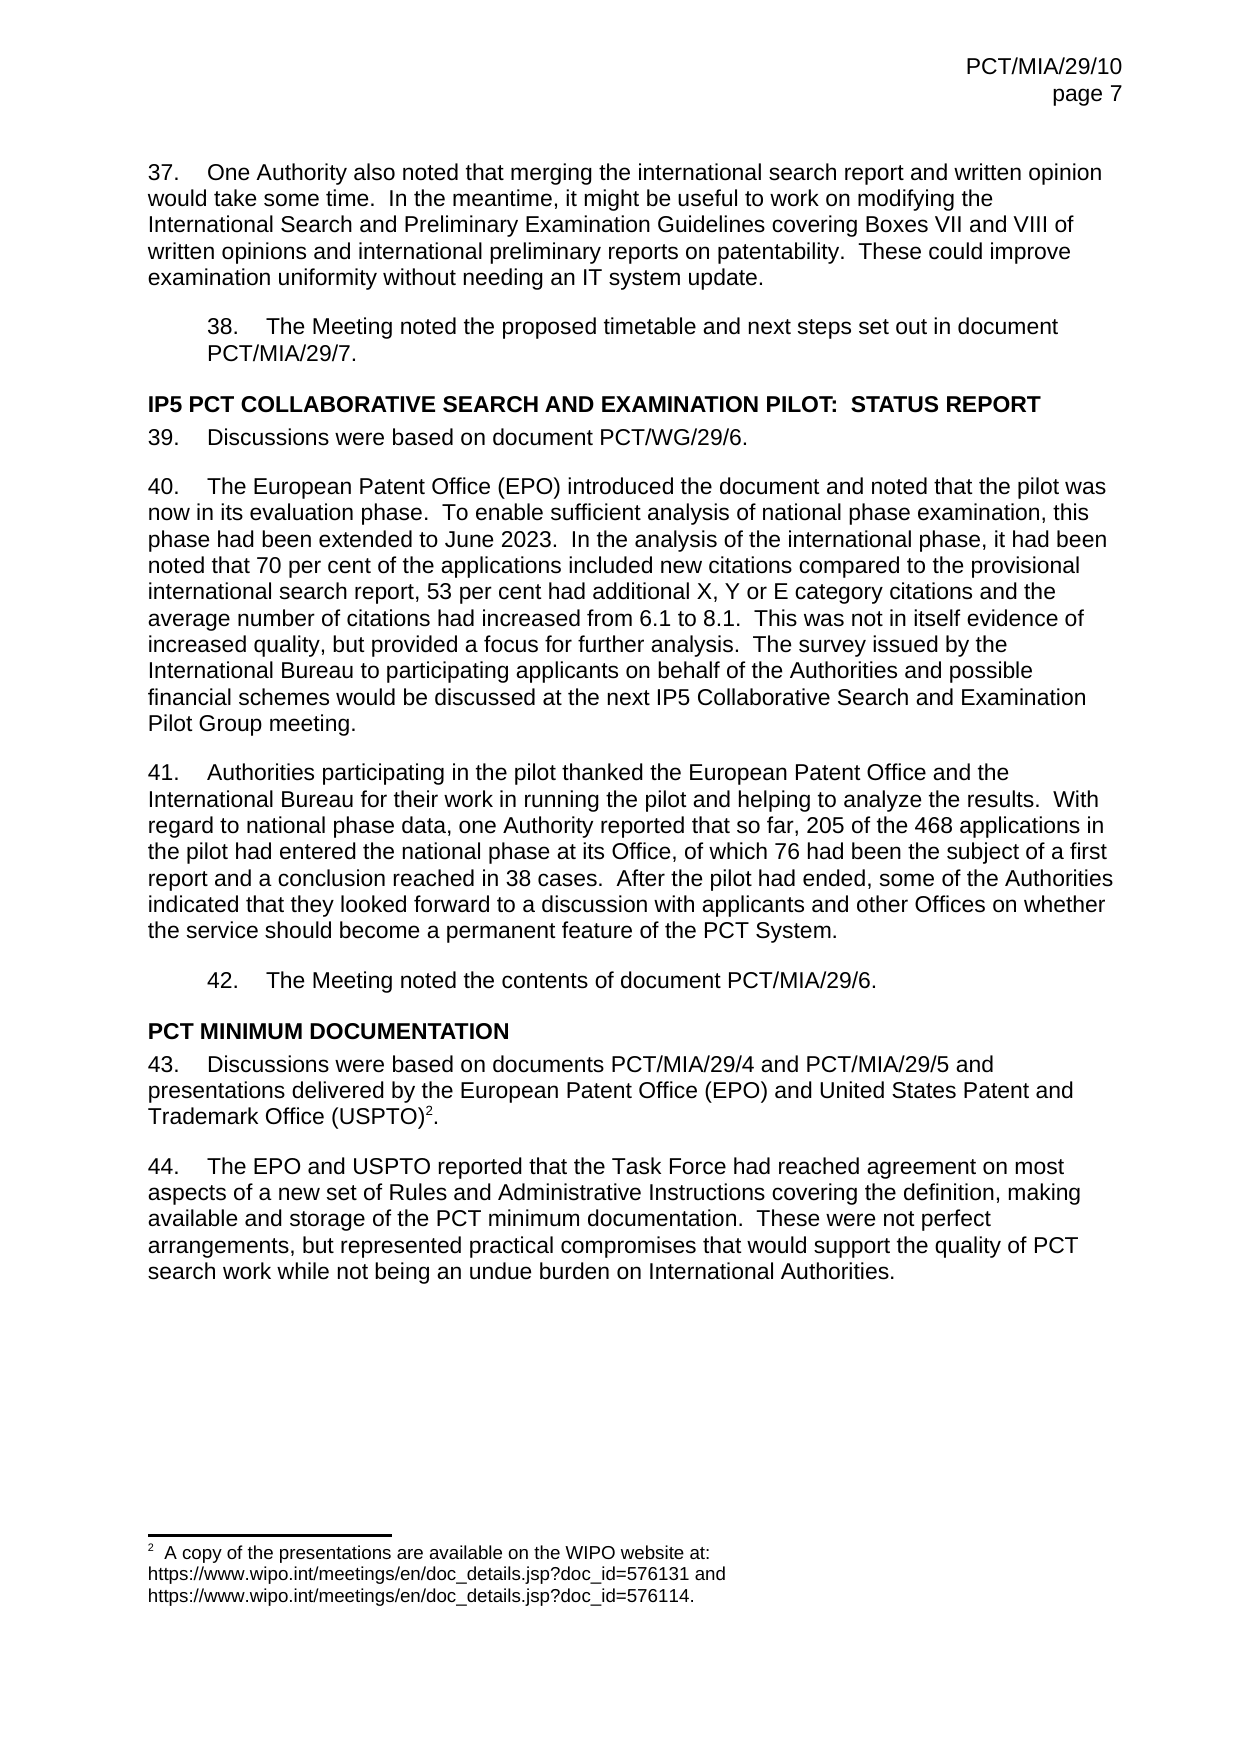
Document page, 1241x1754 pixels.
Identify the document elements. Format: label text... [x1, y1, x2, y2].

text The EPO and USPTO reported that the Task Force had reached agreement on most aspects of a new set of Rules and Administrative Instructions covering the definition, making available and storage of the PCT minimum documentation. These were not perfect arrangements, but represented practical compromises that would support the quality of PCT search work while not being an undue burden on International Authorities. [148, 1153, 1122, 1284]
text The Meeting noted the contents of document PCT/MIA/29/6. [207, 967, 1122, 993]
text The Meeting noted the proposed timetable and next steps set out in document PCT/MIA/29/7. [207, 313, 1122, 366]
text One Authority also noted that merging the international search report and written opinion would take some time. In the meantime, it might be useful to work on modifying the International Search and Preliminary Examination Guidelines covering Boxes VII and VIII of written opinions and international preliminary reports on patentability. These could improve examination uniformity without needing an IT system update. [148, 158, 1122, 290]
text The European Patent Office (EPO) introduced the document and noted that the pilot was now in its evaluation phase. To enable sufficient analysis of national phase examination, this phase had been extended to June 2023. In the analysis of the international phase, it had been noted that 70 per cent of the applications included new citations compared to the provisional international search report, 53 per cent had additional X, Y or E category citations and the average number of citations had increased from 6.1 to 8.1. This was not in itself evidence of increased quality, but provided a focus for further analysis. The survey issued by the International Bureau to participating applicants on behalf of the Authorities and possible financial schemes would be discussed at the next IP5 Collaborative Search and Examination Pilot Group meeting. [148, 473, 1122, 736]
subtitle PCT Minimum Documentation [148, 1018, 1122, 1044]
subtitle IP5 PCT Collaborative Search and Examination Pilot: Status Report [148, 391, 1122, 417]
text Discussions were based on documents PCT/MIA/29/4 and PCT/MIA/29/5 and presentations delivered by the European Patent Office (EPO) and United States Patent and Trademark Office (USPTO). [148, 1051, 1122, 1130]
text Authorities participating in the pilot thanked the European Patent Office and the International Bureau for their work in running the pilot and helping to analyze the results. With regard to national phase data, one Authority reported that so far, 205 of the 468 applications in the pilot had entered the national phase at its Office, of which 76 had been the subject of a first report and a conclusion reached in 38 cases. After the pilot had ended, some of the Authorities indicated that they looked forward to a discussion with applicants and other Offices on whether the service should become a permanent feature of the PCT System. [148, 759, 1122, 944]
text Discussions were based on document PCT/WG/29/6. [148, 423, 1122, 450]
